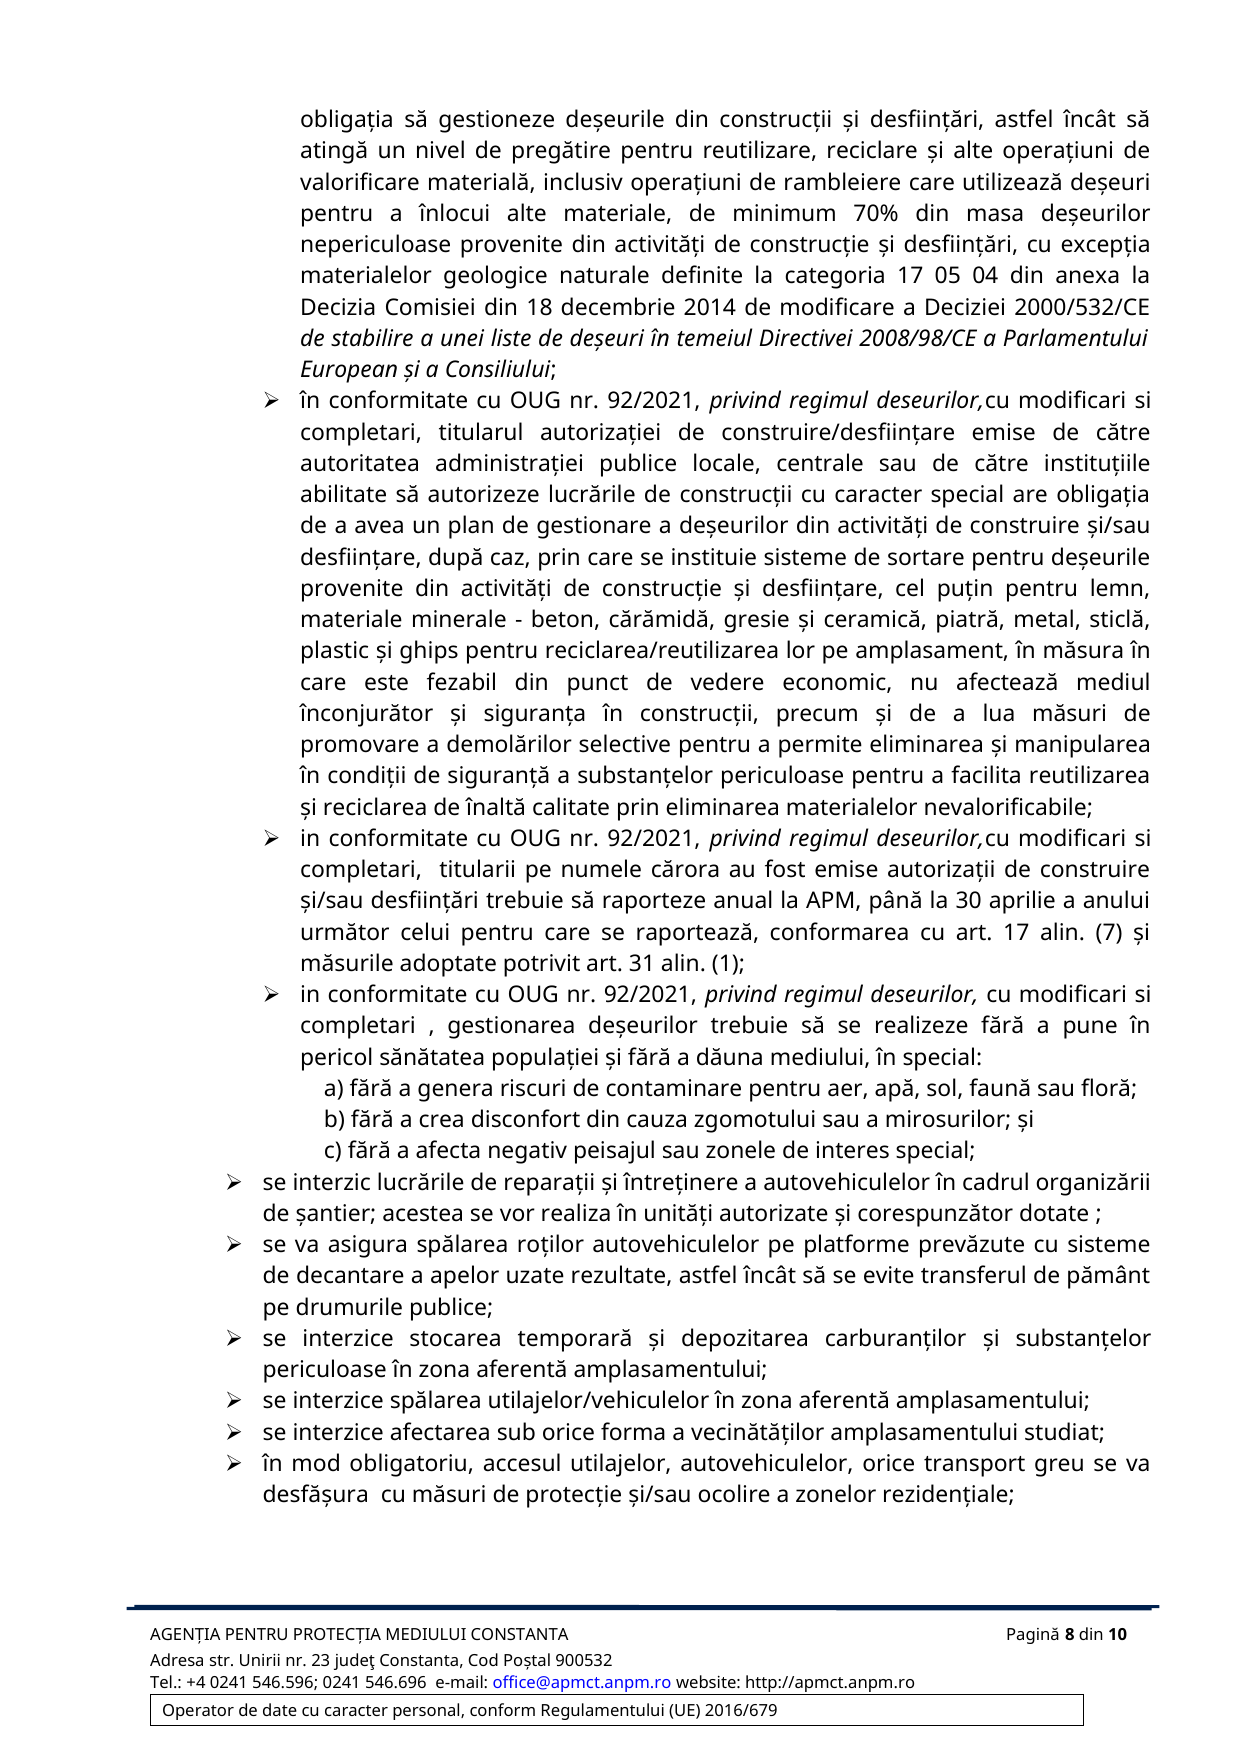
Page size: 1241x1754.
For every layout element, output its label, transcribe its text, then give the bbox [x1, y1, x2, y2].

list se va asigura spălarea roților autovehiculelor pe platforme prevăzute cu sisteme de decantare a apelor uzate rezultate, astfel încât să se evite transferul de pământ pe drumurile publice; [225, 1228, 1152, 1322]
list in conformitate cu OUG nr. 92/2021, privind regimul deseurilor, cu modificari si completari , gestionarea deşeurilor trebuie să se realizeze fără a pune în pericol sănătatea populaţiei şi fără a dăuna mediului, în special: [262, 978, 1152, 1072]
list b) fără a crea disconfort din cauza zgomotului sau a mirosurilor; şi [300, 1103, 1152, 1134]
list în conformitate cu OUG nr. 92/2021, privind regimul deseurilor,cu modificari si completari, titularul autorizaţiei de construire/desfiinţare emise de către autoritatea administraţiei publice locale, centrale sau de către instituţiile abilitate să autorizeze lucrările de construcţii cu caracter special are obligaţia de a avea un plan de gestionare a deşeurilor din activităţi de construire şi/sau desfiinţare, după caz, prin care se instituie sisteme de sortare pentru deşeurile provenite din activităţi de construcţie şi desfiinţare, cel puţin pentru lemn, materiale minerale - beton, cărămidă, gresie şi ceramică, piatră, metal, sticlă, plastic şi ghips pentru reciclarea/reutilizarea lor pe amplasament, în măsura în care este fezabil din punct de vedere economic, nu afectează mediul înconjurător şi siguranţa în construcţii, precum şi de a lua măsuri de promovare a demolărilor selective pentru a permite eliminarea şi manipularea în condiţii de siguranţă a substanţelor periculoase pentru a facilita reutilizarea şi reciclarea de înaltă calitate prin eliminarea materialelor nevalorificabile; [262, 384, 1152, 822]
list c) fără a afecta negativ peisajul sau zonele de interes special; [300, 1134, 1152, 1166]
list se interzic lucrările de reparații și întreținere a autovehiculelor în cadrul organizării de șantier; acestea se vor realiza în unități autorizate și corespunzător dotate ; [225, 1166, 1152, 1228]
list în mod obligatoriu, accesul utilajelor, autovehiculelor, orice transport greu se va desfășura cu măsuri de protecție și/sau ocolire a zonelor rezidențiale; [225, 1447, 1152, 1509]
list se interzice afectarea sub orice forma a vecinătăților amplasamentului studiat; [225, 1416, 1152, 1447]
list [262, 103, 1152, 384]
list se interzice stocarea temporară şi depozitarea carburanţilor și substanţelor periculoase în zona aferentă amplasamentului; [225, 1322, 1152, 1384]
list se interzice spălarea utilajelor/vehiculelor în zona aferentă amplasamentului; [225, 1384, 1152, 1416]
list in conformitate cu OUG nr. 92/2021, privind regimul deseurilor,cu modificari si completari, titularii pe numele cărora au fost emise autorizaţii de construire şi/sau desfiinţări trebuie să raporteze anual la APM, până la 30 aprilie a anului următor celui pentru care se raportează, conformarea cu art. 17 alin. (7) şi măsurile adoptate potrivit art. 31 alin. (1); [262, 822, 1152, 978]
list a) fără a genera riscuri de contaminare pentru aer, apă, sol, faună sau floră; [300, 1072, 1152, 1103]
